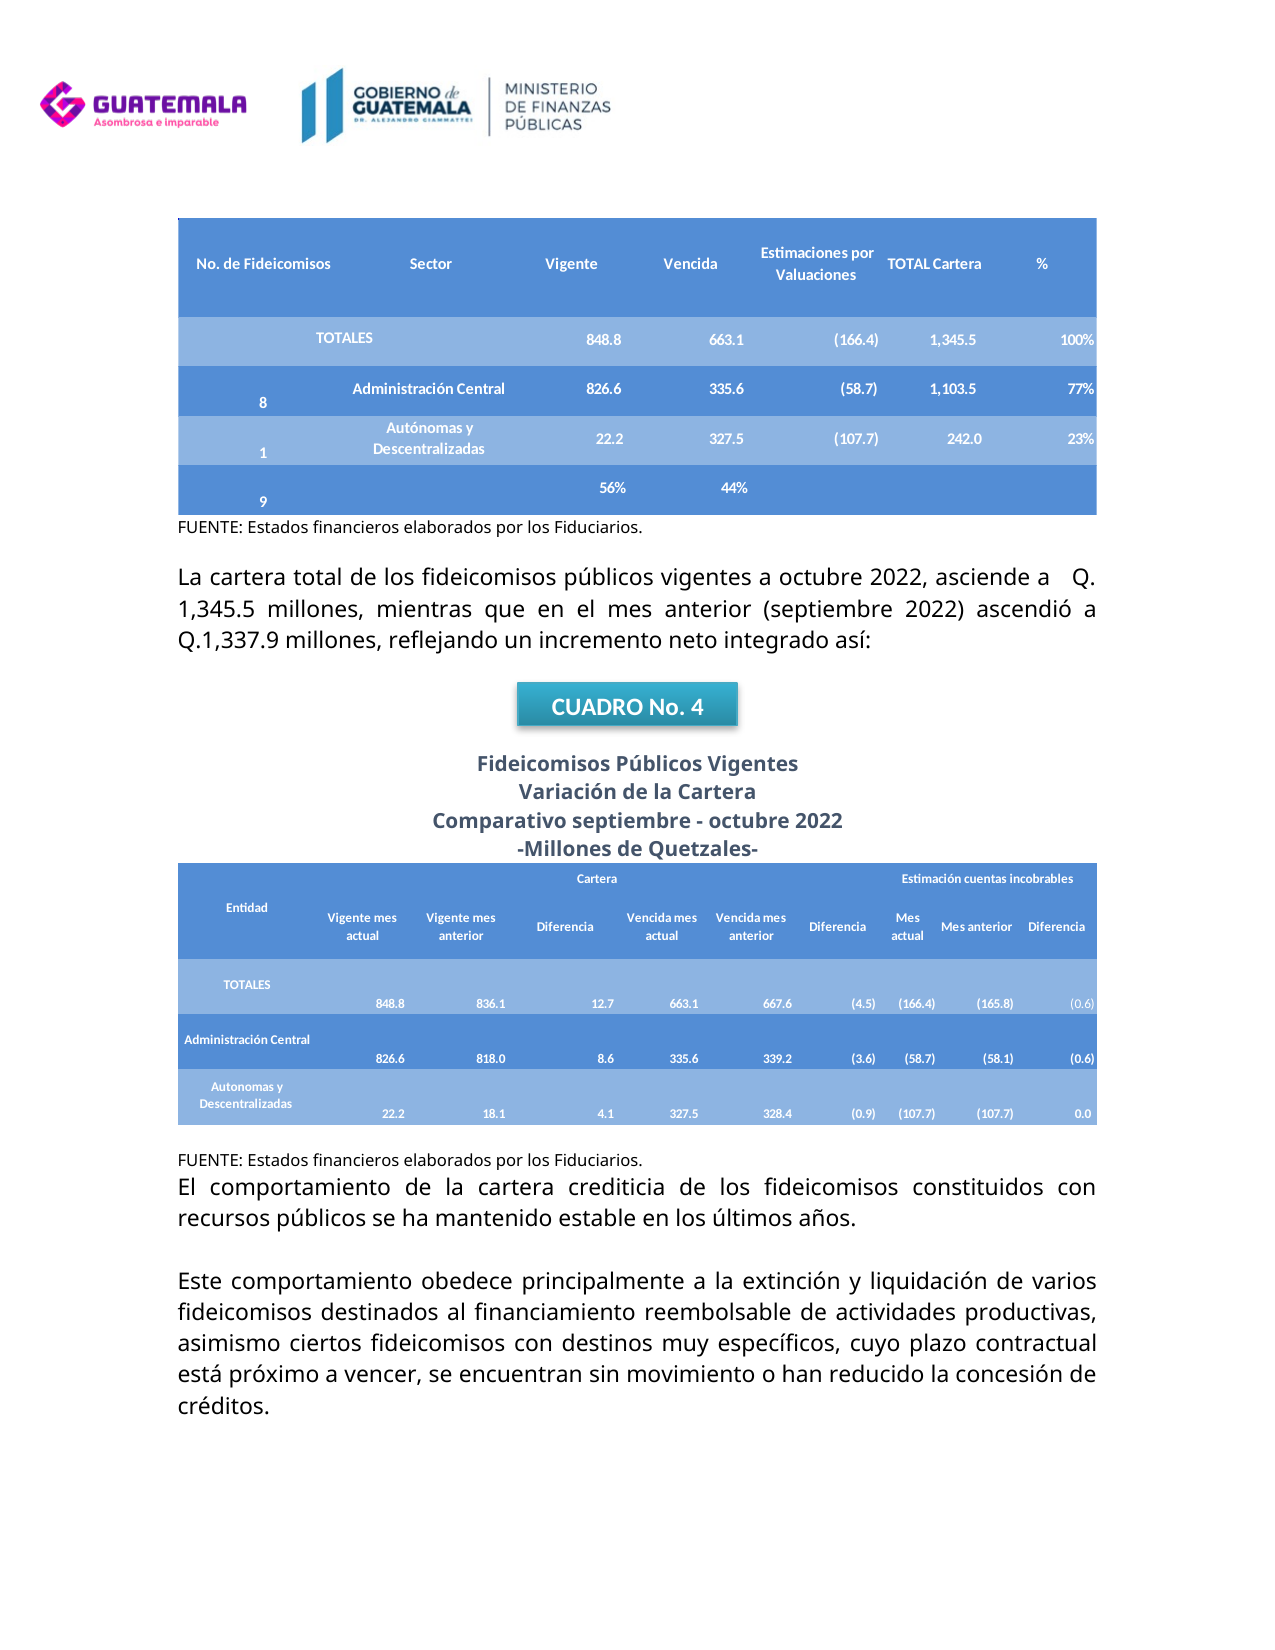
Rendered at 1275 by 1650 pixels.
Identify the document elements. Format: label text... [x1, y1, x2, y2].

text Variación de la Cartera [177, 777, 1098, 806]
text Fideicomisos Públicos Vigentes [177, 749, 1098, 777]
text Este comportamiento obedece principalmente a la extinción y liquidación de varios fideicomisos destinados al financiamiento reembolsable de actividades productivas, asimismo ciertos fideicomisos con destinos muy específicos, cuyo plazo contractual está próximo a vencer, se encuentran sin movimiento o han reducido la concesión de créditos. [177, 1265, 1098, 1421]
text El comportamiento de la cartera crediticia de los fideicomisos constituidos con recursos públicos se ha mantenido estable en los últimos años. [177, 1171, 1098, 1233]
text La cartera total de los fideicomisos públicos vigentes a octubre 2022, asciende a Q. 1,345.5 millones, mientras que en el mes anterior (septiembre 2022) ascendió a Q.1,337.9 millones, reflejando un incremento neto integrado así: [177, 561, 1098, 655]
text -Millones de Quetzales- [177, 834, 1098, 863]
text Comparativo septiembre - octubre 2022 [177, 806, 1098, 834]
text FUENTE: Estados financieros elaborados por los Fiduciarios. [177, 516, 1098, 539]
picture [25, 62, 256, 140]
text FUENTE: Estados financieros elaborados por los Fiduciarios. [177, 1148, 1098, 1171]
picture [298, 65, 616, 146]
